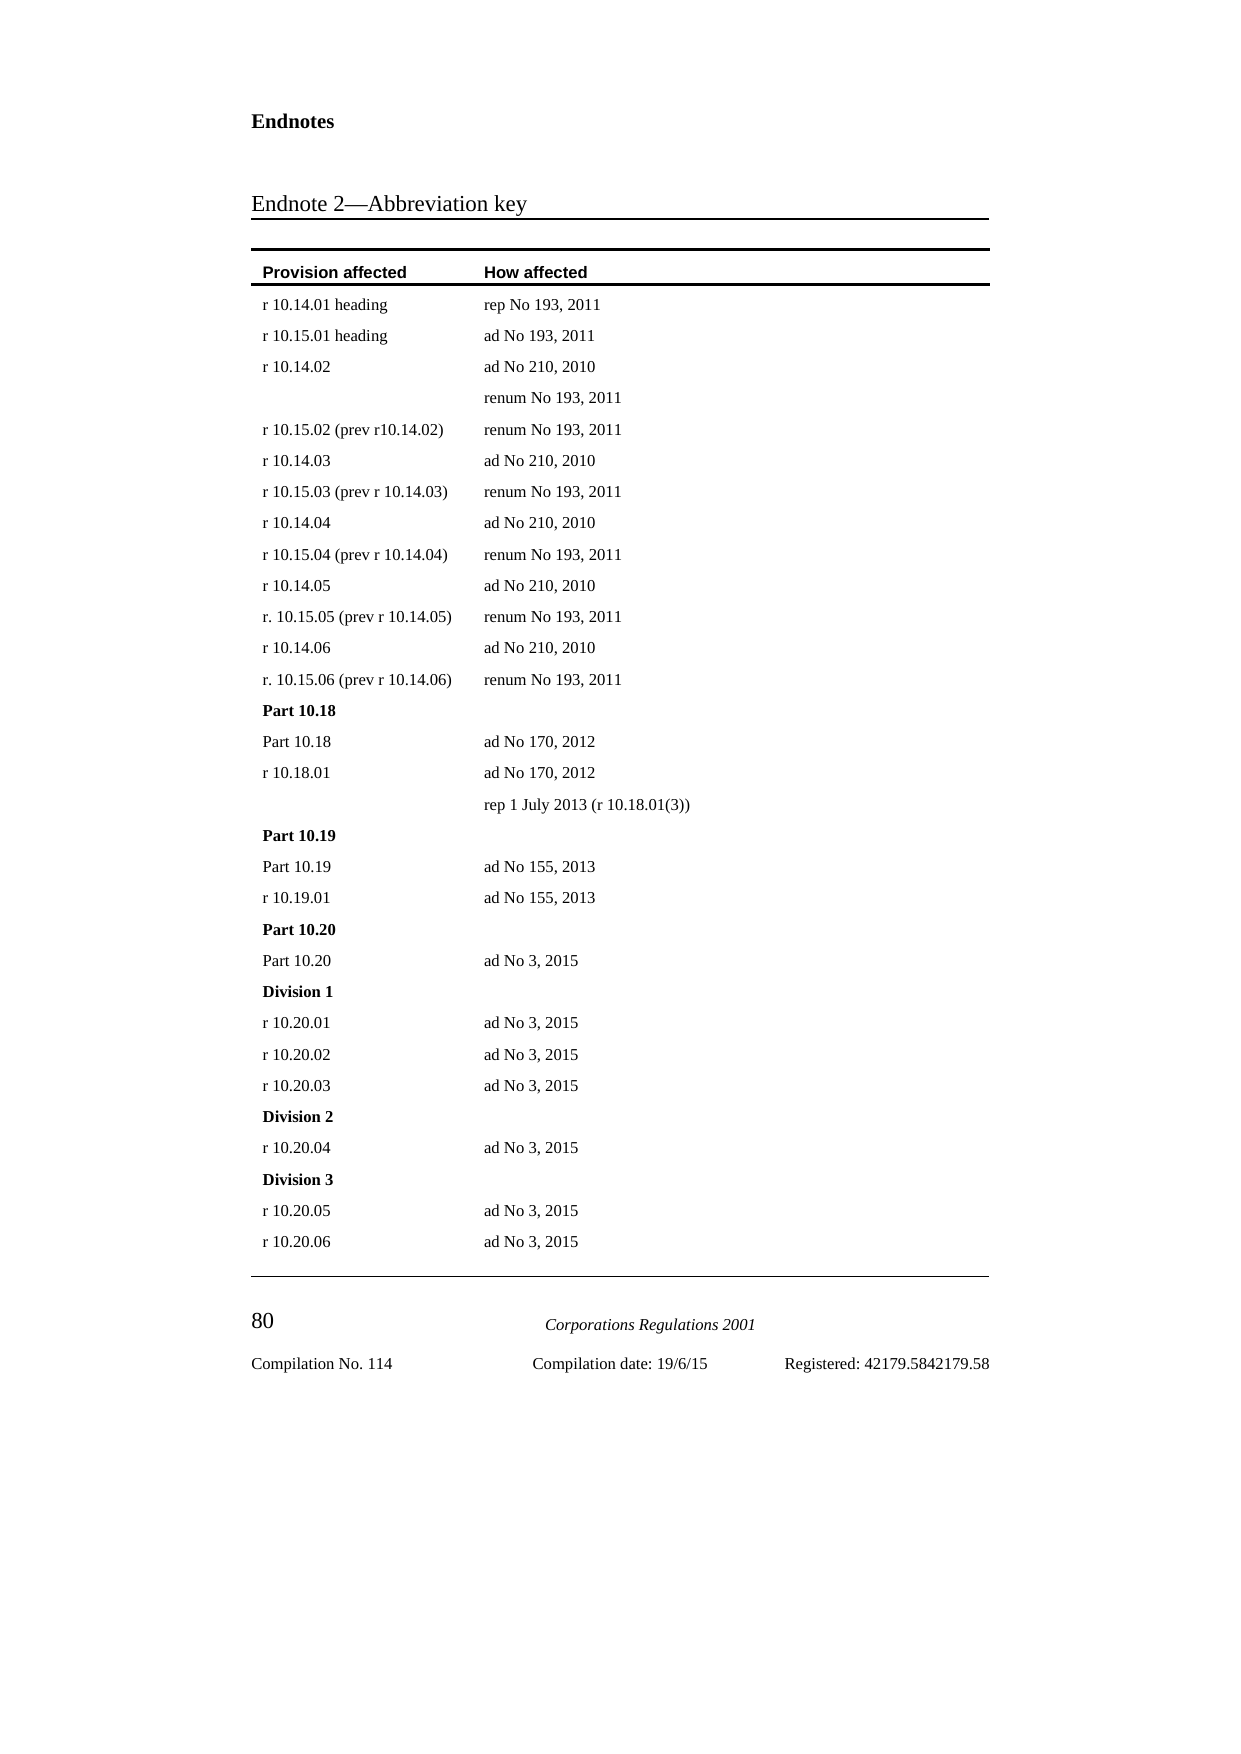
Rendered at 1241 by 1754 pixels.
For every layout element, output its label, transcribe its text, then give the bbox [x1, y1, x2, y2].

table_header Provision affected [251, 251, 473, 282]
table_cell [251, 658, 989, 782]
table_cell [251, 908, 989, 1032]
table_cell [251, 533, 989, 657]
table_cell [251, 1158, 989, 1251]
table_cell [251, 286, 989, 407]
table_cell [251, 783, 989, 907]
table_header How affected [473, 251, 989, 282]
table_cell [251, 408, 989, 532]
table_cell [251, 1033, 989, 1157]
